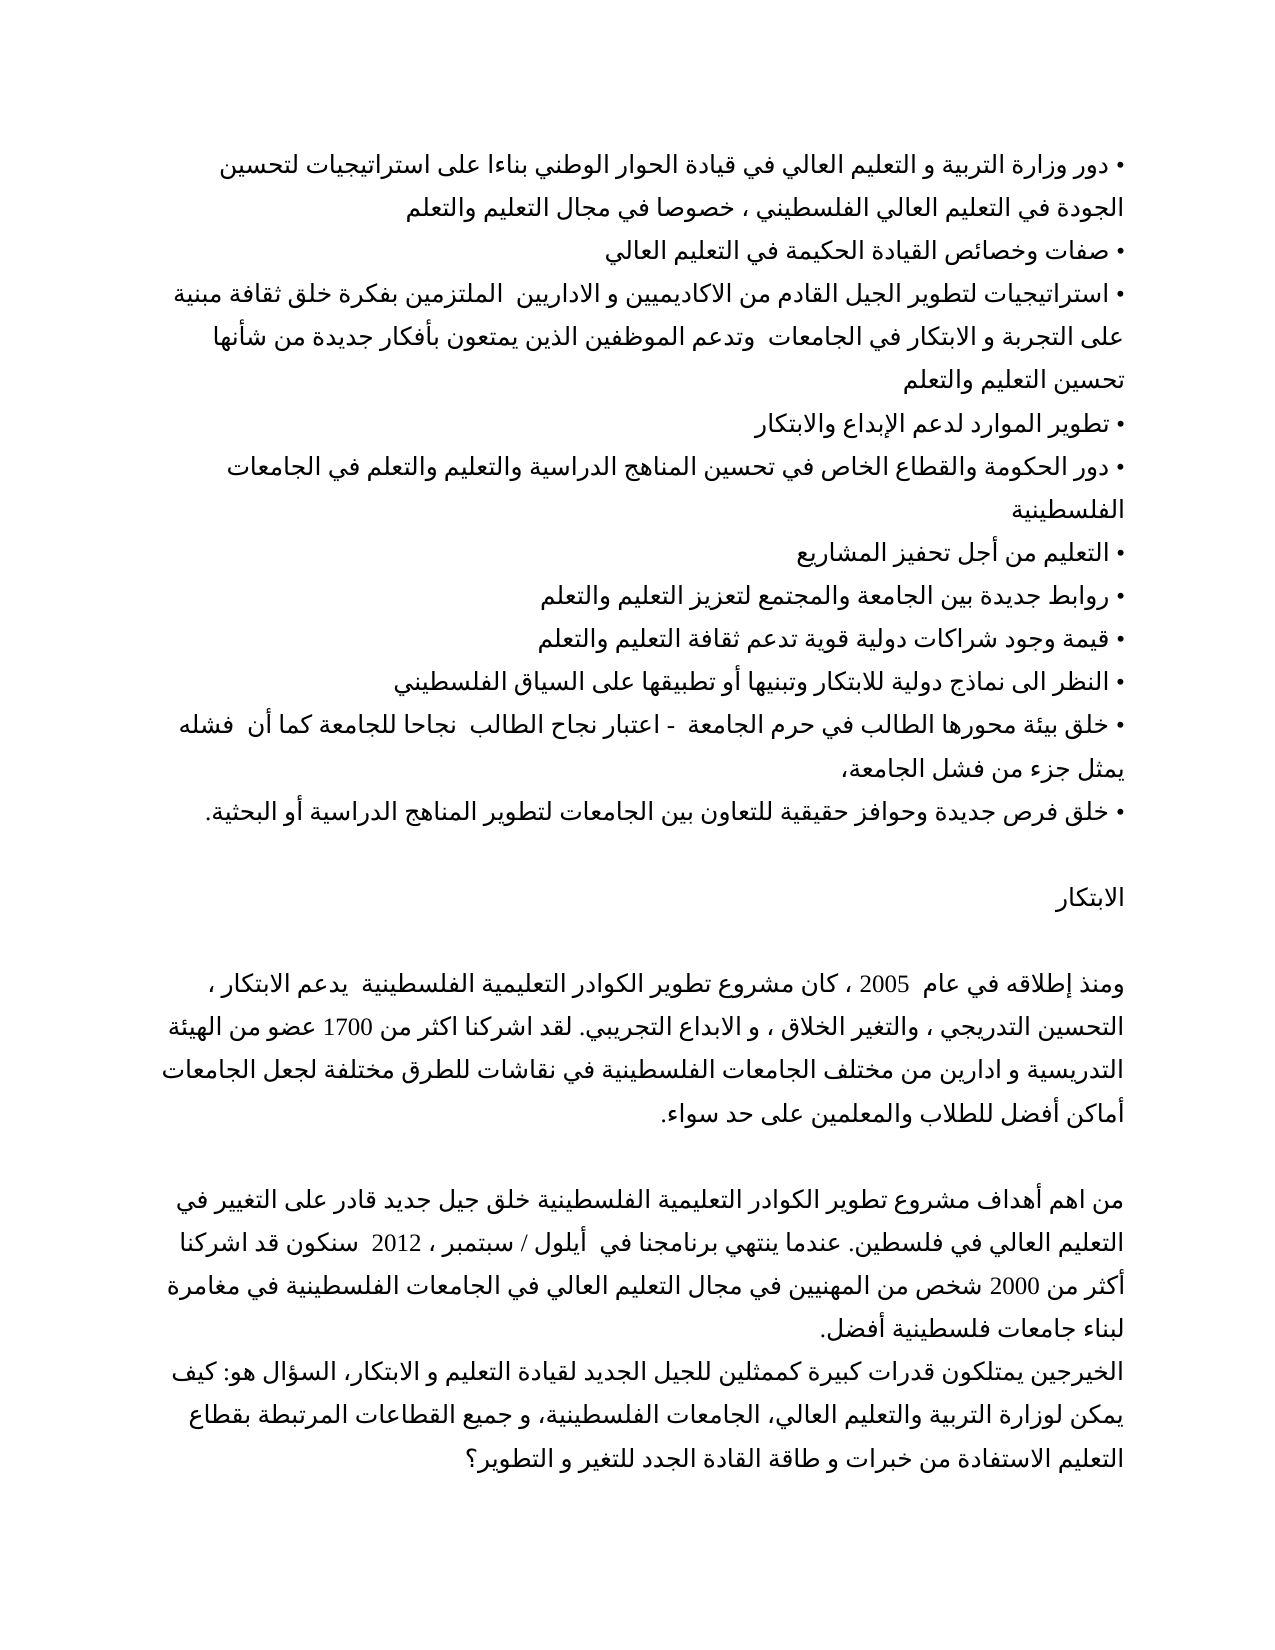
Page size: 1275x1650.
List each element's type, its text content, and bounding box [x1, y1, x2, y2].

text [150, 150, 1125, 1343]
text الخيرجين يمتلكون قدرات كبيرة كممثلين للجيل الجديد لقيادة التعليم و الابتكار، السؤال هو: كيف يمكن لوزارة التربية والتعليم العالي، الجامعات الفلسطينية، و جميع القطاعات المرتبطة بقطاع التعليم الاستفادة من خبرات و طاقة القادة الجدد للتغير و التطوير؟ [150, 1357, 1125, 1472]
